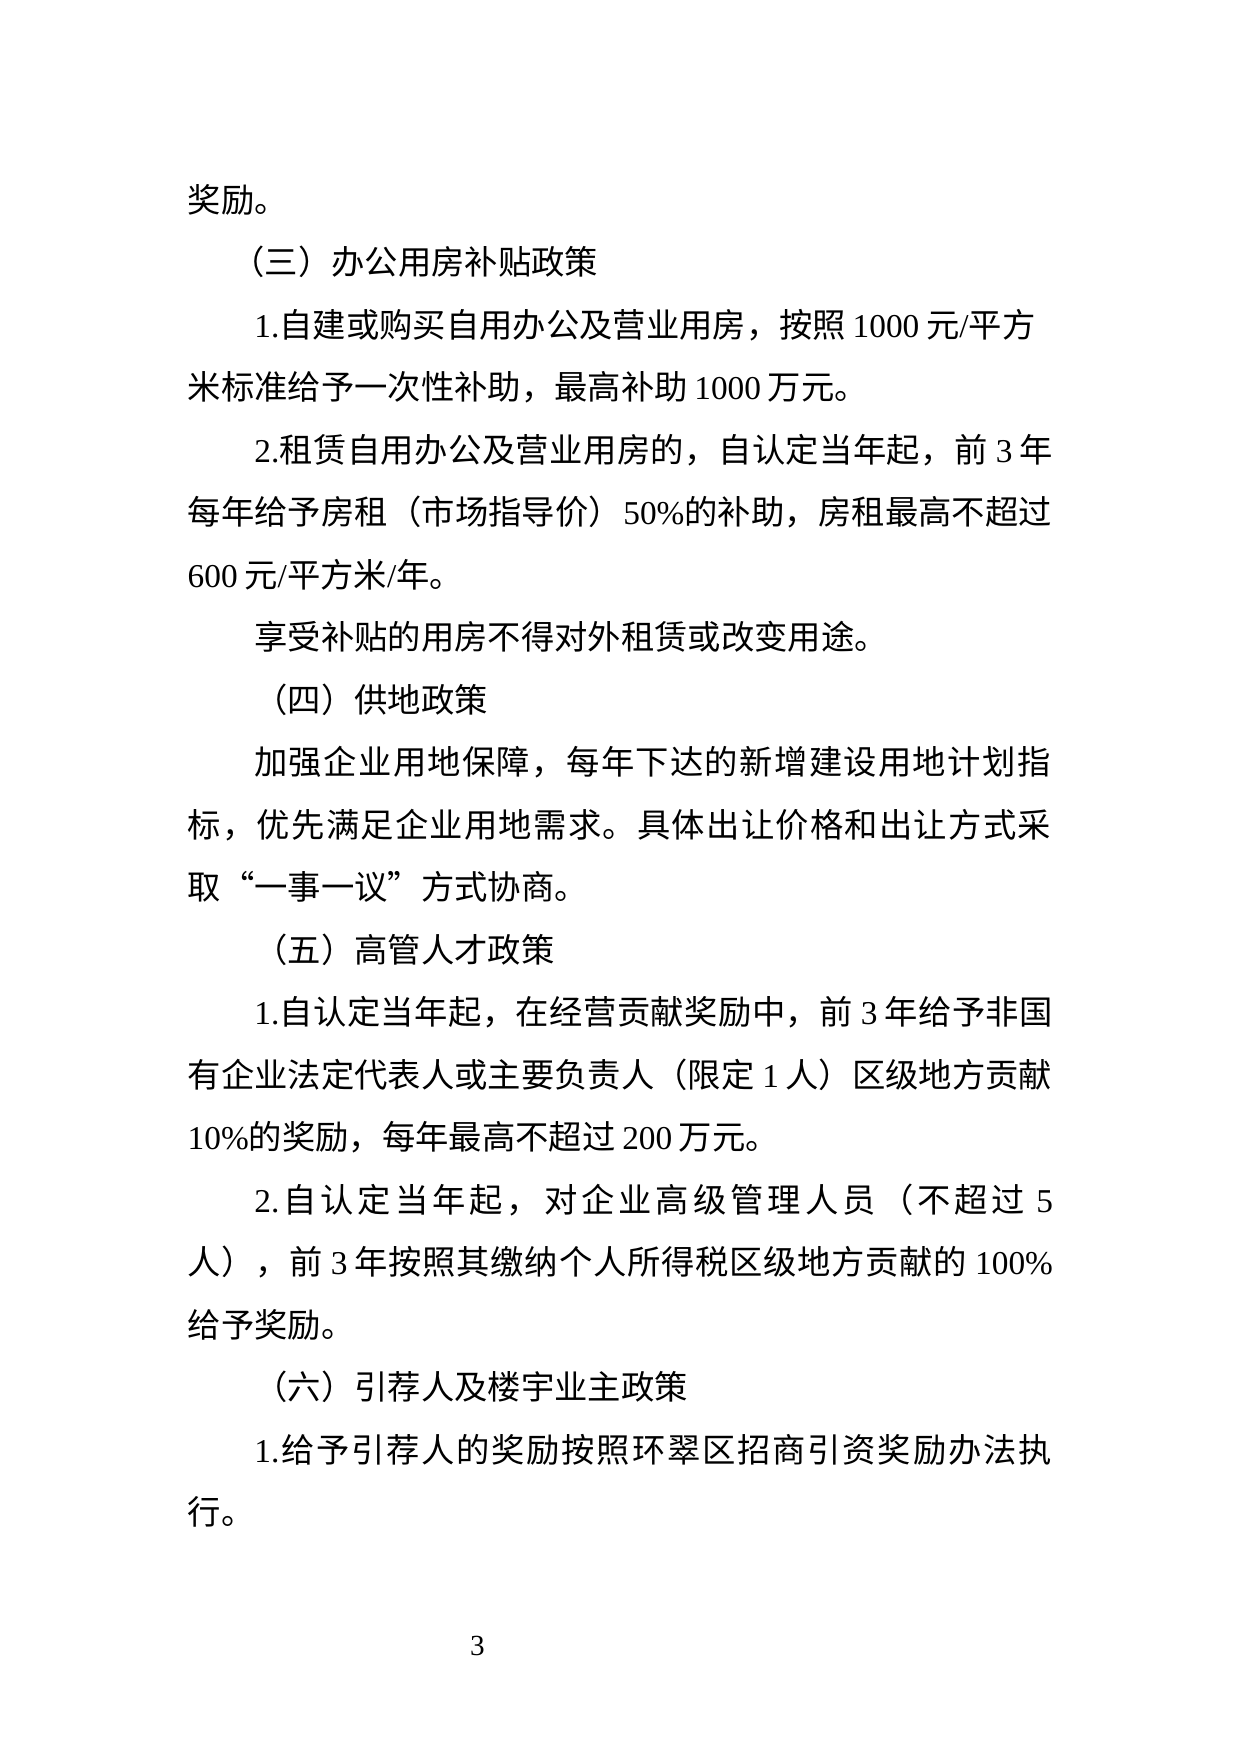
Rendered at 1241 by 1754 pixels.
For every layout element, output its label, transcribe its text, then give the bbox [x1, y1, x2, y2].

text 享受补贴的用房不得对外租赁或改变用途。 [187, 599, 1053, 662]
text 1.给予引荐人的奖励按照环翠区招商引资奖励办法执行。 [187, 1412, 1053, 1537]
text （五）高管人才政策 [187, 912, 1053, 974]
text 加强企业用地保障，每年下达的新增建设用地计划指标，优先满足企业用地需求。具体出让价格和出让方式采取“一事一议”方式协商。 [187, 724, 1053, 912]
text 1.自建或购买自用办公及营业用房，按照1000元/平方米标准给予一次性补助，最高补助1000万元。 [187, 287, 1053, 412]
text 1.自认定当年起，在经营贡献奖励中，前3年给予非国有企业法定代表人或主要负责人（限定1人）区级地方贡献10%的奖励，每年最高不超过200万元。 [187, 974, 1053, 1162]
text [187, 162, 1053, 224]
text 2.自认定当年起，对企业高级管理人员（不超过5人），前3年按照其缴纳个人所得税区级地方贡献的100%给予奖励。 [187, 1162, 1053, 1349]
text （四）供地政策 [187, 662, 1053, 724]
text 2.租赁自用办公及营业用房的，自认定当年起，前3年每年给予房租（市场指导价）50%的补助，房租最高不超过600元/平方米/年。 [187, 412, 1053, 599]
text （六）引荐人及楼宇业主政策 [187, 1349, 1053, 1412]
text （三）办公用房补贴政策 [231, 224, 1053, 287]
